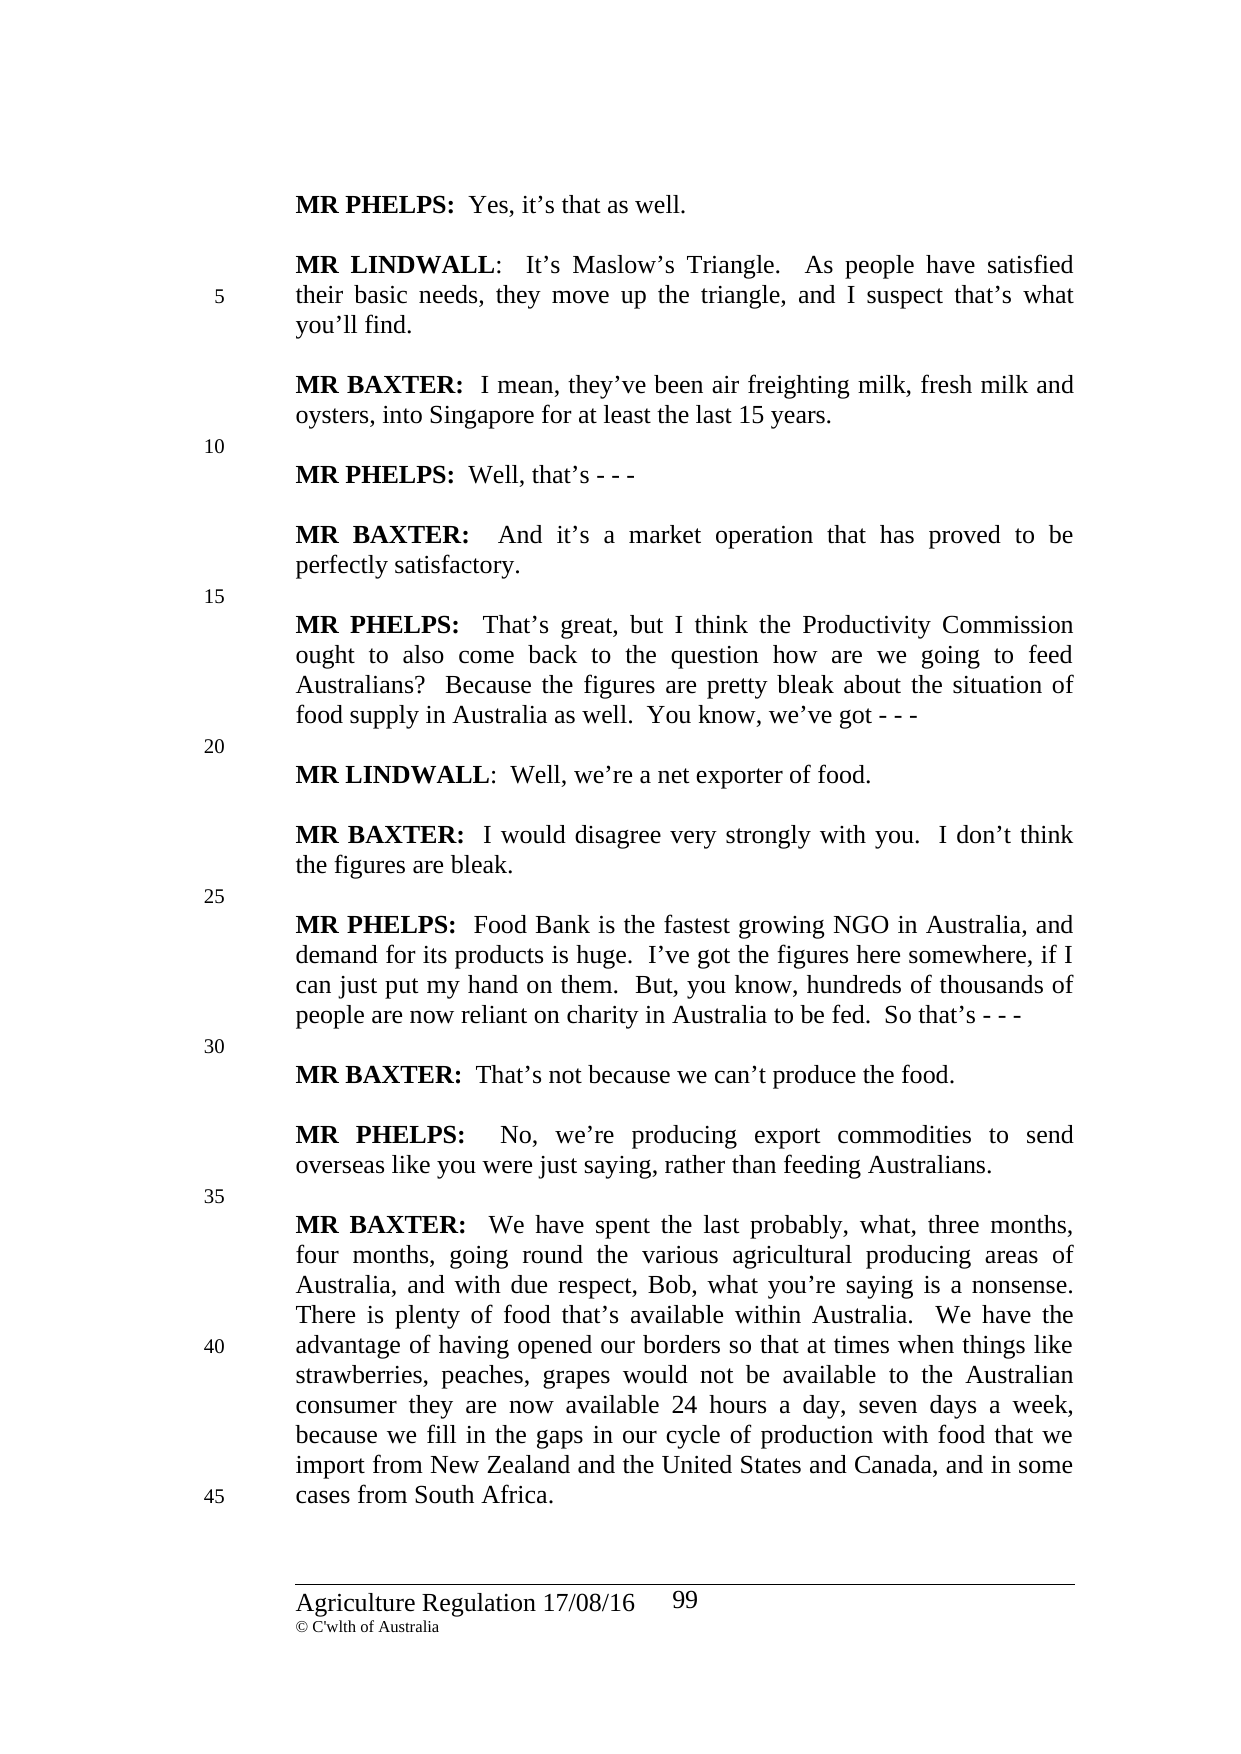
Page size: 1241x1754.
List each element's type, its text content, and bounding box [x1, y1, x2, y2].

text MR PHELPS: That’s great, but I think the Productivity Commission ought to also come back to the question how are we going to feed Australians? Because the figures are pretty bleak about the situation of food supply in Australia as well. You know, we’ve got - - - [295, 609, 1075, 729]
text MR BAXTER: I would disagree very strongly with you. I don’t think the figures are bleak. [295, 819, 1075, 879]
text MR BAXTER: I mean, they’ve been air freighting milk, fresh milk and oysters, into Singapore for at least the last 15 years. [295, 369, 1075, 429]
text MR PHELPS: Food Bank is the fastest growing NGO in Australia, and demand for its products is huge. I’ve got the figures here somewhere, if I can just put my hand on them. But, you know, hundreds of thousands of people are now reliant on charity in Australia to be fed. So that’s - - - [295, 909, 1075, 1029]
text MR PHELPS: Well, that’s - - - [295, 459, 1075, 489]
text MR BAXTER: And it’s a market operation that has proved to be perfectly satisfactory. [295, 519, 1075, 579]
text MR BAXTER: We have spent the last probably, what, three months, four months, going round the various agricultural producing areas of Australia, and with due respect, Bob, what you’re saying is a nonsense. There is plenty of food that’s available within Australia. We have the advantage of having opened our borders so that at times when things like strawberries, peaches, grapes would not be available to the Australian consumer they are now available 24 hours a day, seven days a week, because we fill in the gaps in our cycle of production with food that we import from New Zealand and the United States and Canada, and in some cases from South Africa. [295, 1209, 1075, 1509]
text MR BAXTER: That’s not because we can’t produce the food. [295, 1059, 1075, 1089]
text MR LINDWALL: Well, we’re a net exporter of food. [295, 759, 1075, 789]
text MR LINDWALL: It’s Maslow’s Triangle. As people have satisfied their basic needs, they move up the triangle, and I suspect that’s what you’ll find. [295, 249, 1075, 339]
text MR PHELPS: No, we’re producing export commodities to send overseas like you were just saying, rather than feeding Australians. [295, 1119, 1075, 1179]
text MR PHELPS: Yes, it’s that as well. [295, 189, 1075, 219]
